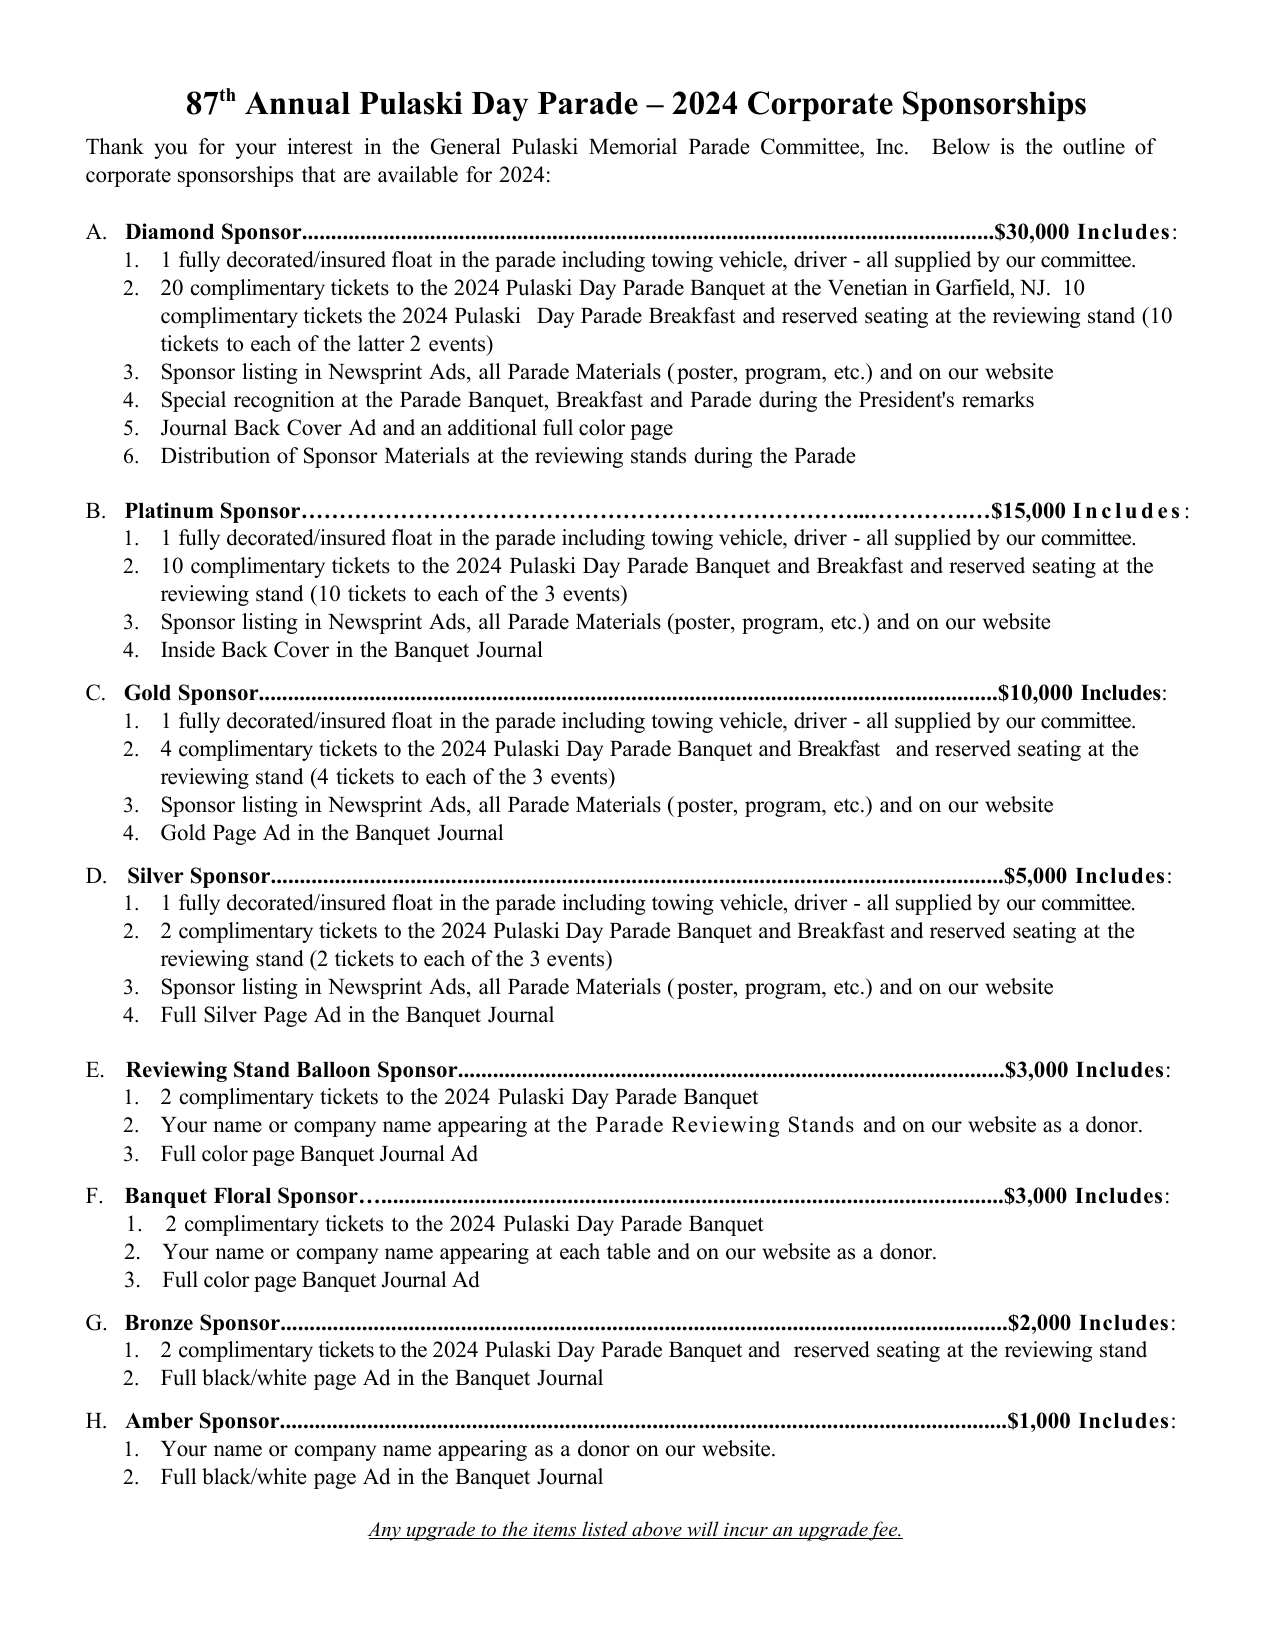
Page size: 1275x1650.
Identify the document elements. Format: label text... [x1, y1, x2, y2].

list Sponsor listing in Newsprint Ads, all Parade Materials (poster, program, etc.) and on our website [123, 358, 1200, 384]
subtitle F. Banquet Floral Sponsor…...........................................................................................................$3,000 Includes: [85, 1182, 1200, 1209]
list 20 complimentary tickets to the 2024 Pulaski Day Parade Banquet at the Venetian in Garfield, NJ. 10 complimentary tickets the 2024 Pulaski Day Parade Breakfast and reserved seating at the reviewing stand (10 tickets to each of the latter 2 events) [123, 274, 1188, 357]
subtitle G. Bronze Sponsor.............................................................................................................................$2,000 Includes: [85, 1309, 1200, 1335]
list 2 complimentary tickets to the 2024 Pulaski Day Parade Banquet and reserved seating at the reviewing stand [123, 1336, 1189, 1363]
list 10 complimentary tickets to the 2024 Pulaski Day Parade Banquet and Breakfast and reserved seating at the reviewing stand (10 tickets to each of the 3 events) [123, 553, 1188, 607]
list 1 fully decorated/insured float in the parade including towing vehicle, driver - all supplied by our committee. [123, 707, 1200, 733]
list Full black/white page Ad in the Banquet Journal [123, 1463, 1200, 1489]
list Distribution of Sponsor Materials at the reviewing stands during the Parade [123, 442, 1200, 469]
subtitle D. Silver Sponsor..............................................................................................................................$5,000 Includes: [85, 862, 1200, 888]
text 3. Full color page Banquet Journal Ad [37, 1266, 1200, 1292]
text Thank you for your interest in the General Pulaski Memorial Parade Committee, Inc. Below is the outline of corporate sponsorships that are available for 2024: [85, 133, 1188, 187]
list 1 fully decorated/insured float in the parade including towing vehicle, driver - all supplied by our committee. [123, 246, 1200, 273]
list Inside Back Cover in the Banquet Journal [123, 637, 1200, 663]
list 4 complimentary tickets to the 2024 Pulaski Day Parade Banquet and Breakfast and reserved seating at the reviewing stand (4 tickets to each of the 3 events) [123, 735, 1188, 789]
list Full Silver Page Ad in the Banquet Journal [123, 1001, 1200, 1028]
subtitle 87th Annual Pulaski Day Parade – 2024 Corporate Sponsorships [75, 83, 1198, 122]
list 1 fully decorated/insured float in the parade including towing vehicle, driver - all supplied by our committee. [123, 889, 1200, 916]
text 2. Your name or company name appearing at each table and on our website as a donor. [37, 1238, 1200, 1264]
list Your name or company name appearing as a donor on our website. [123, 1435, 1200, 1461]
list Your name or company name appearing at the Parade Reviewing Stands and on our website as a donor. [123, 1111, 1200, 1138]
list Gold Page Ad in the Banquet Journal [123, 819, 1200, 845]
subtitle H. Amber Sponsor.............................................................................................................................$1,000 Includes: [85, 1407, 1200, 1434]
list Journal Back Cover Ad and an additional full color page [123, 414, 1200, 441]
text 1. 2 complimentary tickets to the 2024 Pulaski Day Parade Banquet [85, 1210, 1200, 1236]
subtitle A. Diamond Sponsor.......................................................................................................................$30,000 Includes: [85, 217, 1200, 245]
subtitle E. Reviewing Stand Balloon Sponsor..............................................................................................$3,000 Includes: [85, 1056, 1200, 1082]
text Any upgrade to the items listed above will incur an upgrade fee. [75, 1517, 1198, 1541]
list Sponsor listing in Newsprint Ads, all Parade Materials (poster, program, etc.) and on our website [123, 973, 1200, 999]
list 2 complimentary tickets to the 2024 Pulaski Day Parade Banquet [123, 1083, 1200, 1110]
list Full color page Banquet Journal Ad [123, 1139, 1200, 1166]
list Sponsor listing in Newsprint Ads, all Parade Materials (poster, program, etc.) and on our website [123, 791, 1200, 817]
list Sponsor listing in Newsprint Ads, all Parade Materials (poster, program, etc.) and on our website [123, 608, 1200, 635]
list 1 fully decorated/insured float in the parade including towing vehicle, driver - all supplied by our committee. [123, 524, 1200, 551]
list 2 complimentary tickets to the 2024 Pulaski Day Parade Banquet and Breakfast and reserved seating at the reviewing stand (2 tickets to each of the 3 events) [123, 917, 1189, 972]
list Special recognition at the Parade Banquet, Breakfast and Parade during the President's remarks [123, 386, 1200, 413]
list Full black/white page Ad in the Banquet Journal [123, 1364, 1200, 1391]
subtitle B. Platinum Sponsor………………………………………………………………...………….…$15,000 Includes: [85, 497, 1200, 523]
subtitle C. Gold Sponsor...............................................................................................................................$10,000 Includes: [85, 679, 1200, 706]
